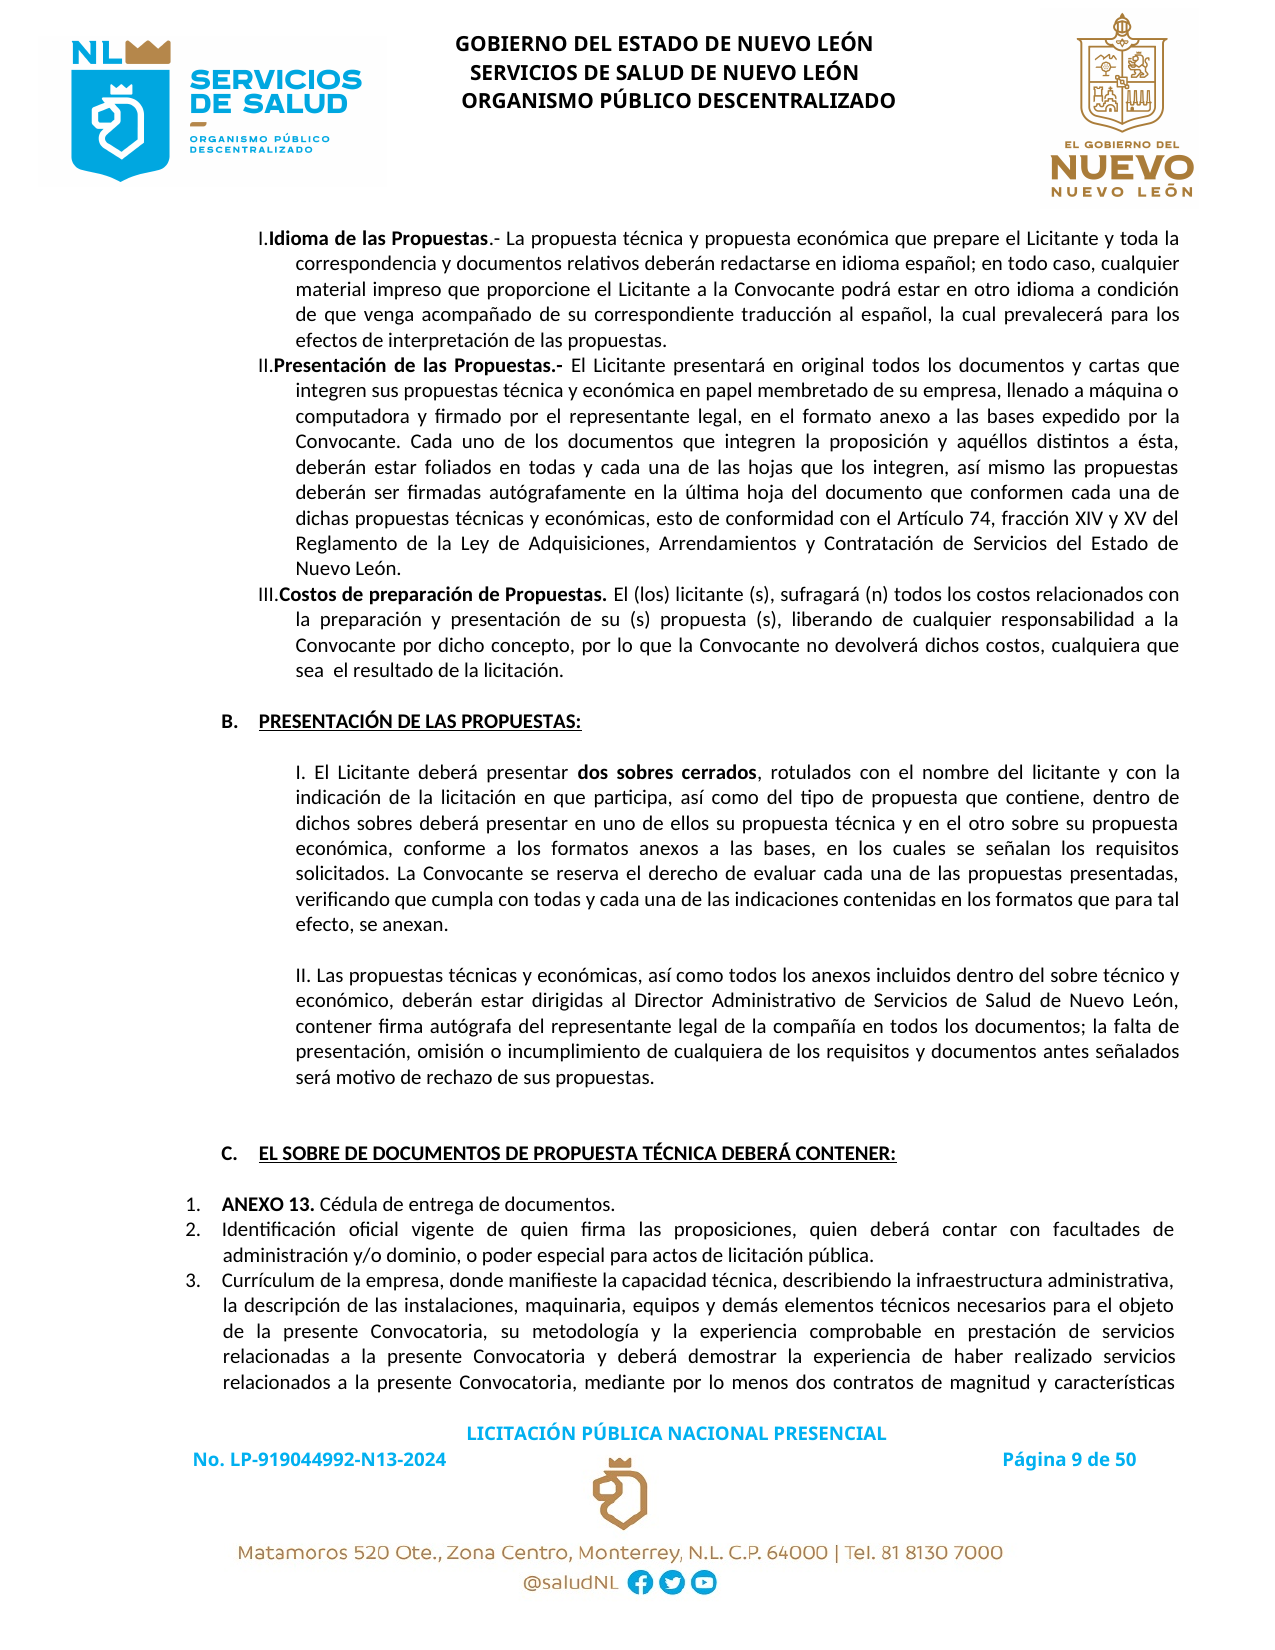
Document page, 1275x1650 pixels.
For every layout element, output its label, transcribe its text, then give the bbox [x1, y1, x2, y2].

list ANEXO 13. Cédula de entrega de documentos. [185, 1191, 1176, 1216]
list I. El Licitante deberá presentar dos sobres cerrados, rotulados con el nombre del licitante y con la indicación de la licitación en que participa, así como del tipo de propuesta que contiene, dentro de dichos sobres deberá presentar en uno de ellos su propuesta técnica y en el otro sobre su propuesta económica, conforme a los formatos anexos a las bases, en los cuales se señalan los requisitos solicitados. La Convocante se reserva el derecho de evaluar cada una de las propuestas presentadas, verificando que cumpla con todas y cada una de las indicaciones contenidas en los formatos que para tal efecto, se anexan. [295, 759, 1181, 937]
picture [0, 1440, 1254, 1610]
list Costos de preparación de Propuestas. El (los) licitante (s), sufragará (n) todos los costos relacionados con la preparación y presentación de su (s) propuesta (s), liberando de cualquier responsabilidad a la Convocante por dicho concepto, por lo que la Convocante no devolverá dichos costos, cualquiera que sea el resultado de la licitación. [258, 581, 1181, 683]
picture [1039, 8, 1200, 209]
list Identificación oficial vigente de quien firma las proposiciones, quien deberá contar con facultades de administración y/o dominio, o poder especial para actos de licitación pública. [185, 1216, 1176, 1267]
list Presentación de las Propuestas.- El Licitante presentará en original todos los documentos y cartas que integren sus propuestas técnica y económica en papel membretado de su empresa, llenado a máquina o computadora y firmado por el representante legal, en el formato anexo a las bases expedido por la Convocante. Cada uno de los documentos que integren la proposición y aquéllos distintos a ésta, deberán estar foliados en todas y cada una de las hojas que los integren, así mismo las propuestas deberán ser firmadas autógrafamente en la última hoja del documento que conformen cada una de dichas propuestas técnicas y económicas, esto de conformidad con el Artículo 74, fracción XIV y XV del Reglamento de la Ley de Adquisiciones, Arrendamientos y Contratación de Servicios del Estado de Nuevo León. [258, 352, 1181, 581]
subtitle Idioma de las Propuestas.- La propuesta técnica y propuesta económica que prepare el Licitante y toda la correspondencia y documentos relativos deberán redactarse en idioma español; en todo caso, cualquier material impreso que proporcione el Licitante a la Convocante podrá estar en otro idioma a condición de que venga acompañado de su correspondiente traducción al español, la cual prevalecerá para los efectos de interpretación de las propuestas. [258, 225, 1181, 352]
list PRESENTACIÓN DE LAS PROPUESTAS: [221, 708, 1181, 733]
picture [38, 36, 388, 187]
list EL SOBRE DE DOCUMENTOS DE PROPUESTA TÉCNICA DEBERÁ CONTENER: [221, 1140, 1176, 1166]
list II. Las propuestas técnicas y económicas, así como todos los anexos incluidos dentro del sobre técnico y económico, deberán estar dirigidas al Director Administrativo de Servicios de Salud de Nuevo León, contener firma autógrafa del representante legal de la compañía en todos los documentos; la falta de presentación, omisión o incumplimiento de cualquiera de los requisitos y documentos antes señalados será motivo de rechazo de sus propuestas. [295, 962, 1181, 1089]
